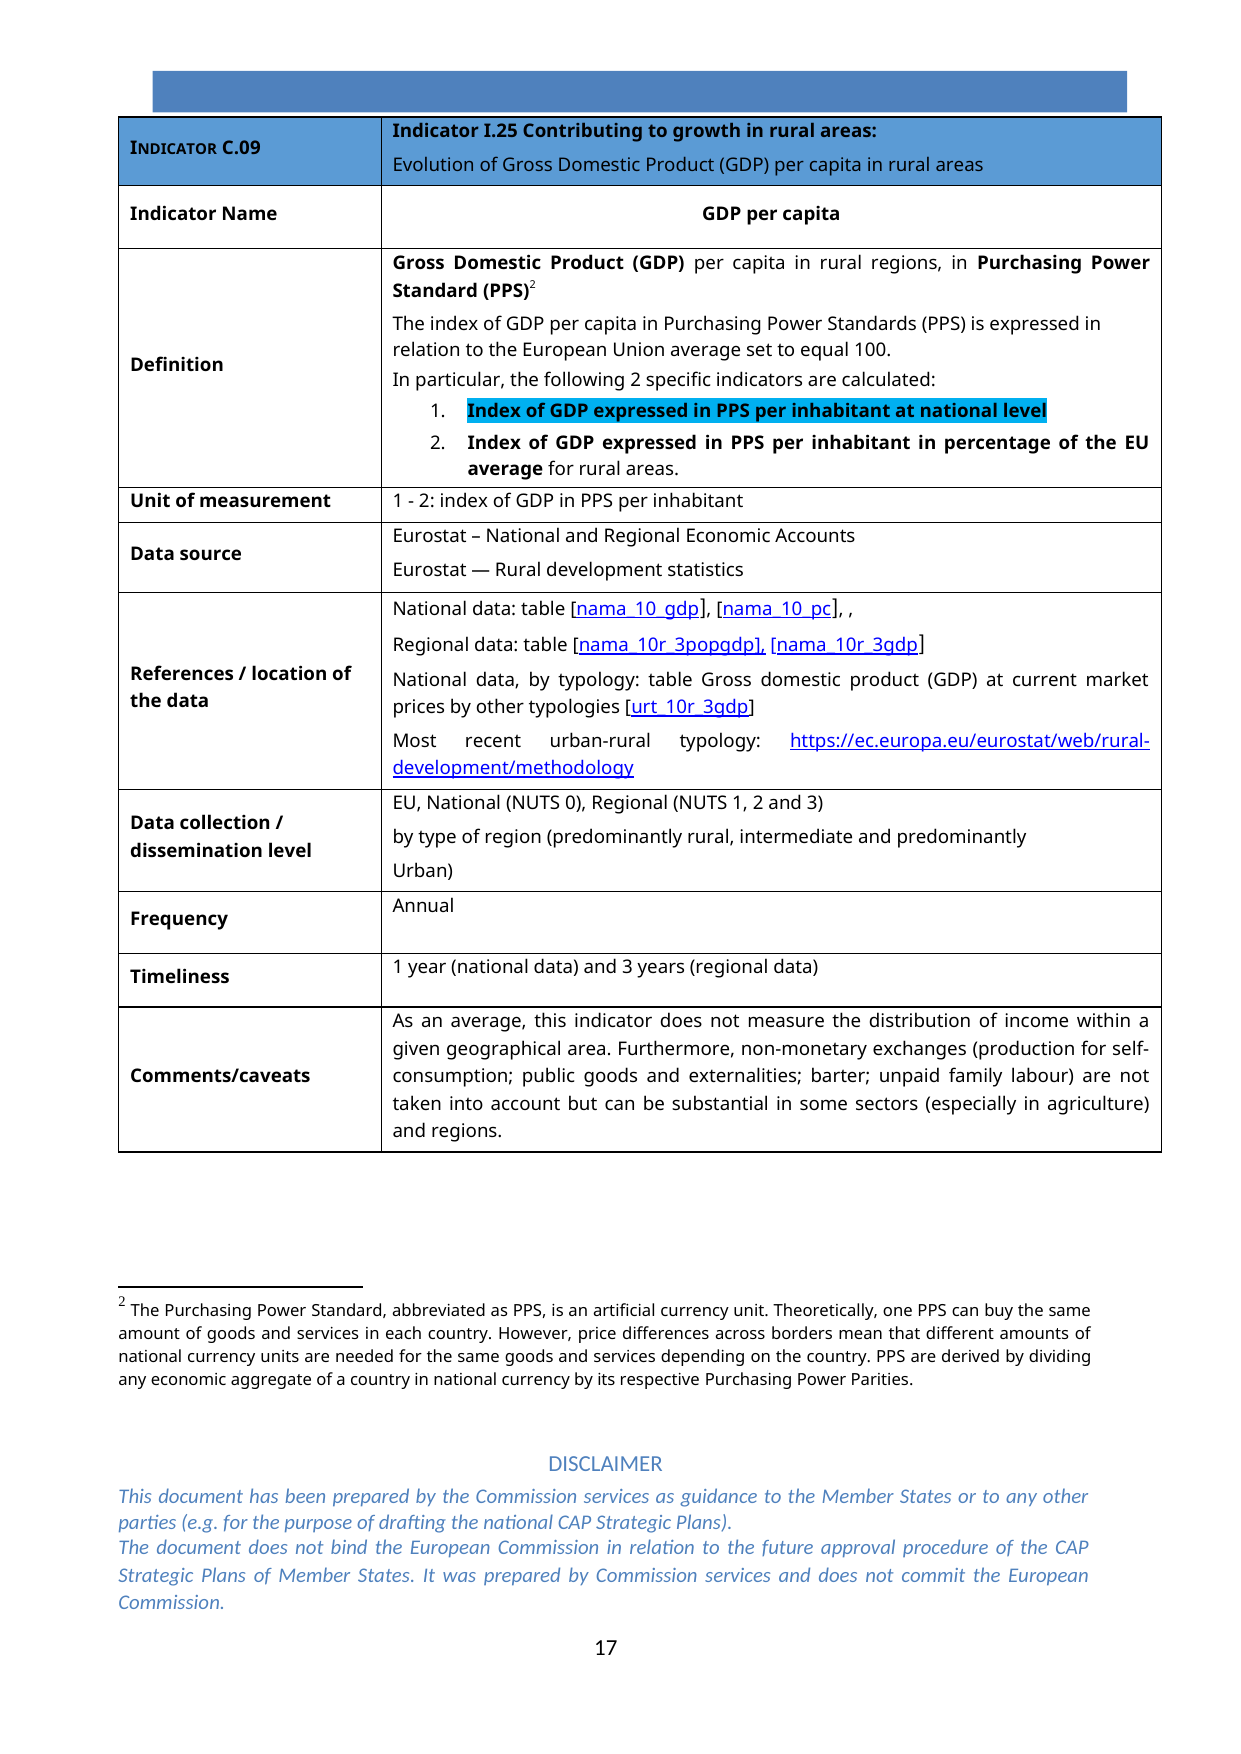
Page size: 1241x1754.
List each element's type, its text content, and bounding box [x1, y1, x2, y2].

table_cell 1 year (national data) and 3 years (regional data) [382, 954, 1161, 1006]
table_cell Definition [119, 249, 381, 487]
table_cell References / location of the data [119, 593, 381, 788]
table_cell Comments/caveats [119, 1008, 381, 1151]
table_cell Eurostat – National and Regional Economic Accounts Eurostat — Rural development statistics [382, 523, 1161, 592]
table_cell GDP per capita [382, 186, 1161, 248]
table_cell Unit of measurement [119, 488, 381, 522]
table_cell Data collection / dissemination level [119, 790, 381, 891]
table_cell Frequency [119, 892, 381, 952]
table_cell Timeliness [119, 954, 381, 1006]
table_cell Gross Domestic Product (GDP) per capita in rural regions, in Purchasing Power Standard (PPS) The index of GDP per capita in Purchasing Power Standards (PPS) is expressed in relation to the European Union average set to equal 100. In particular, the following 2 specific indicators are calculated: Index of GDP expressed in PPS per inhabitant at national level Index of GDP expressed in PPS per inhabitant in percentage of the EU average for rural areas. [382, 249, 1161, 487]
table_header Indicator I.25 Contributing to growth in rural areas: Evolution of Gross Domestic Product (GDP) per capita in rural areas [382, 118, 1161, 185]
table_cell Data source [119, 523, 381, 592]
table_cell EU, National (NUTS 0), Regional (NUTS 1, 2 and 3) by type of region (predominantly rural, intermediate and predominantly Urban) [382, 790, 1161, 891]
table_cell Indicator Name [119, 186, 381, 248]
table_cell National data: table [nama_10_gdp], [nama_10_pc], , Regional data: table [nama_10r_3popgdp], [nama_10r_3gdp] National data, by typology: table Gross domestic product (GDP) at current market prices by other typologies [urt_10r_3gdp] Most recent urban-rural typology: https://ec.europa.eu/eurostat/web/rural-development/methodology [382, 593, 1161, 788]
table_header Indicator C.09 [119, 118, 381, 185]
table_cell Annual [382, 892, 1161, 952]
table_cell 1 - 2: index of GDP in PPS per inhabitant [382, 488, 1161, 522]
table_cell As an average, this indicator does not measure the distribution of income within a given geographical area. Furthermore, non-monetary exchanges (production for self- consumption; public goods and externalities; barter; unpaid family labour) are not taken into account but can be substantial in some sectors (especially in agriculture) and regions. [382, 1008, 1161, 1151]
